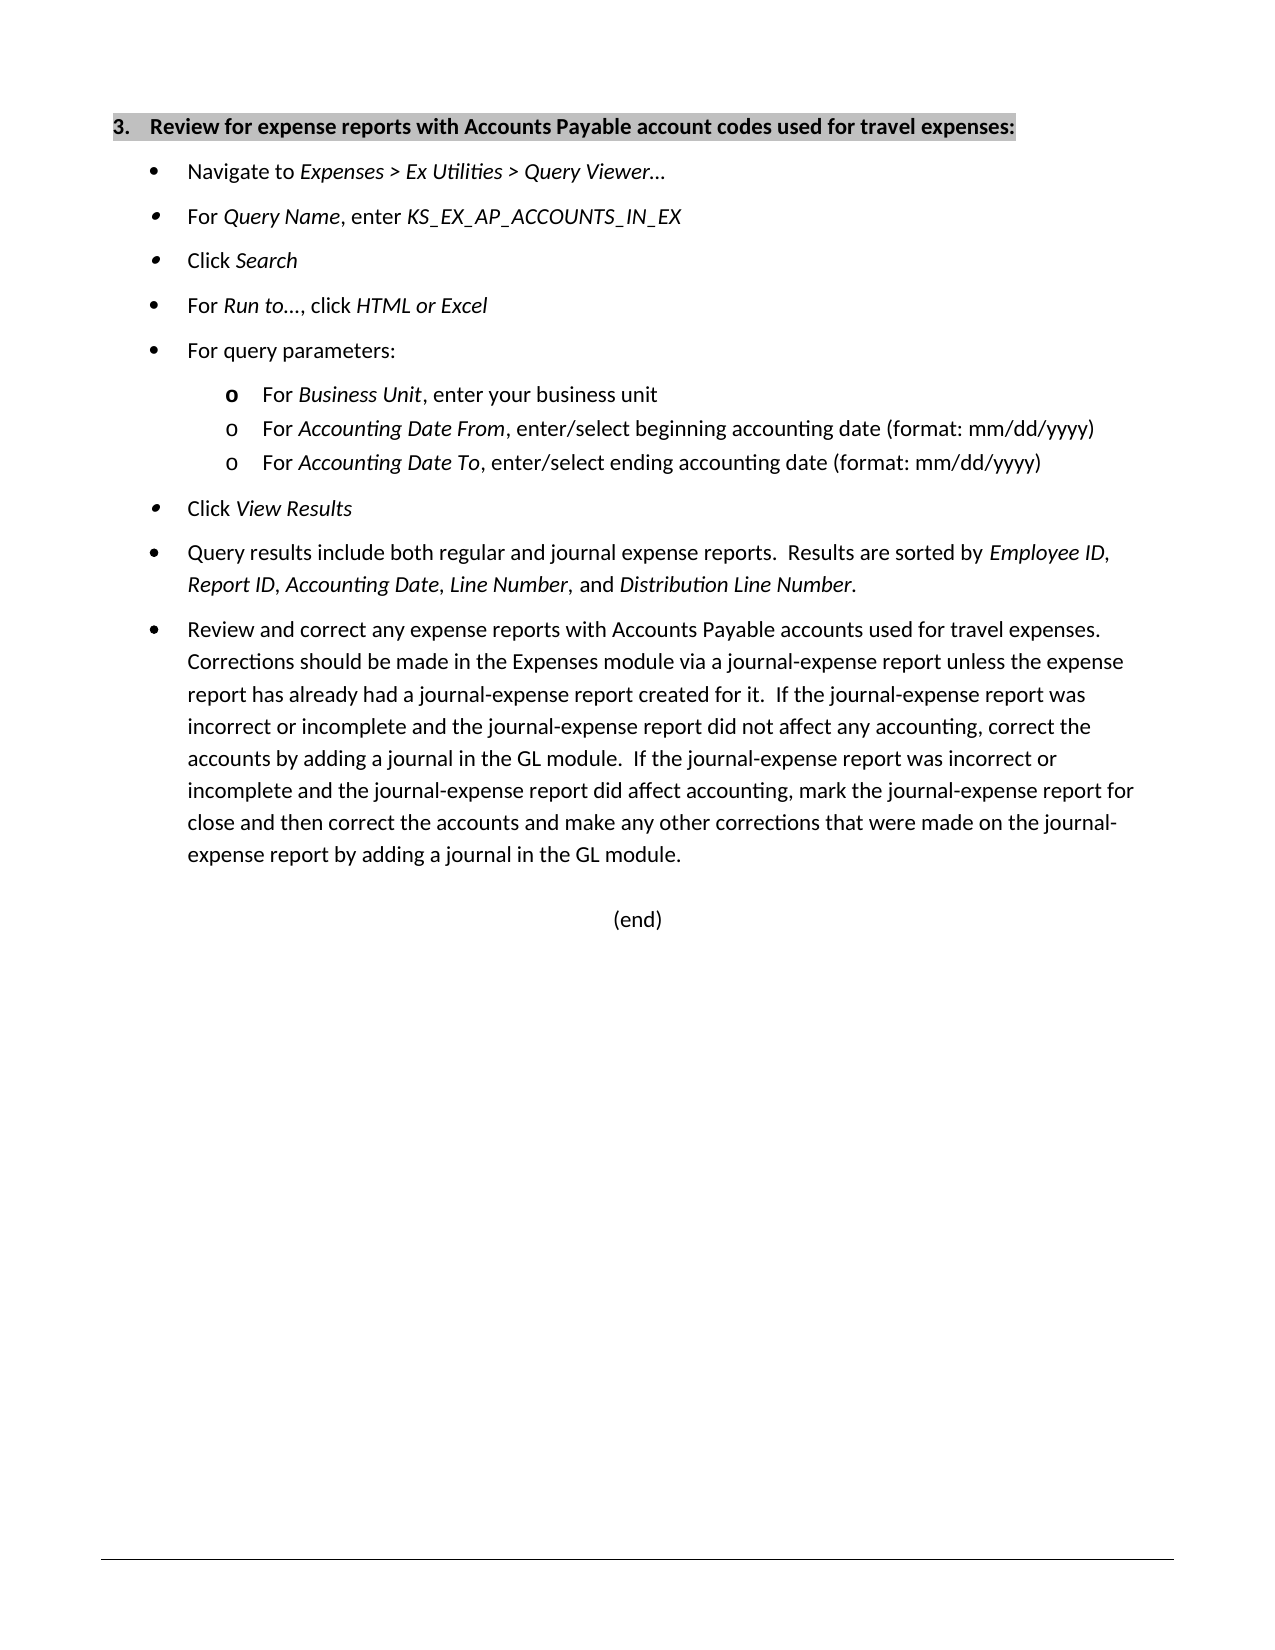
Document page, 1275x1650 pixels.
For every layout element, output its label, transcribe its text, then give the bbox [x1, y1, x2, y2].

list For Query Name, enter KS_EX_AP_ACCOUNTS_IN_EX [150, 202, 1162, 230]
list For query parameters: [150, 336, 1162, 364]
list Review for expense reports with Accounts Payable account codes used for travel expenses: [112, 112, 1162, 141]
list For Business Unit, enter your business unit [225, 381, 1162, 410]
text (end) [112, 905, 1162, 933]
list Review and correct any expense reports with Accounts Payable accounts used for travel expenses. Corrections should be made in the Expenses module via a journal-expense report unless the expense report has already had a journal-expense report created for it. If the journal-expense report was incorrect or incomplete and the journal-expense report did not affect any accounting, correct the accounts by adding a journal in the GL module. If the journal-expense report was incorrect or incomplete and the journal-expense report did affect accounting, mark the journal-expense report for close and then correct the accounts and make any other corrections that were made on the journal-expense report by adding a journal in the GL module. [150, 615, 1162, 869]
list Click View Results [150, 494, 1162, 522]
list For Run to…, click HTML or Excel [150, 291, 1162, 319]
list Navigate to Expenses > Ex Utilities > Query Viewer… [150, 157, 1162, 185]
list For Accounting Date From, enter/select beginning accounting date (format: mm/dd/yyyy) [225, 414, 1162, 443]
list For Accounting Date To, enter/select ending accounting date (format: mm/dd/yyyy) [225, 448, 1162, 477]
list Click Search [150, 247, 1162, 274]
list Query results include both regular and journal expense reports. Results are sorted by Employee ID, Report ID, Accounting Date, Line Number, and Distribution Line Number. [150, 538, 1162, 599]
